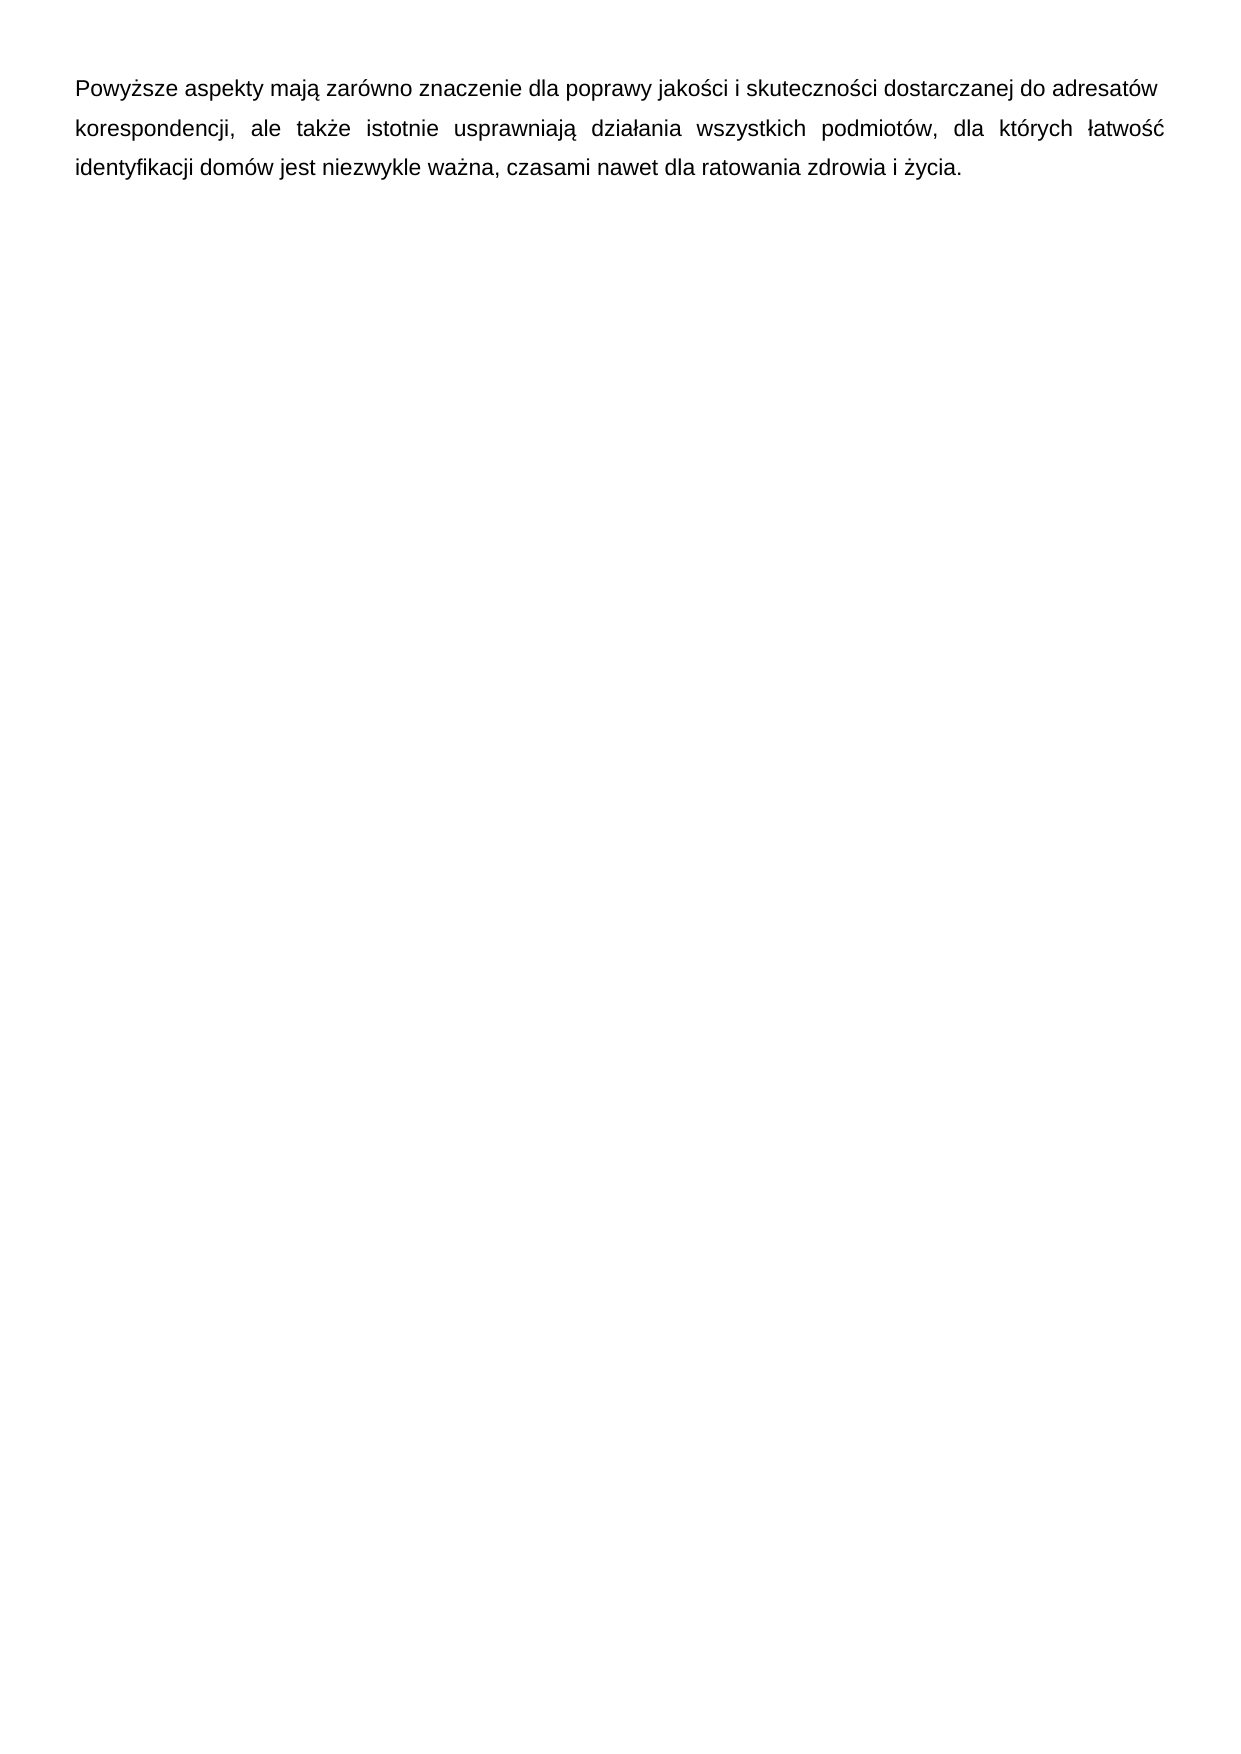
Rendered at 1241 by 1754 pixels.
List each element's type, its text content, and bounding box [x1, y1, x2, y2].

text Powyższe aspekty mają zarówno znaczenie dla poprawy jakości i skuteczności dostarczanej do adresatów korespondencji, ale także istotnie usprawniają działania wszystkich podmiotów, dla których łatwość identyfikacji domów jest niezwykle ważna, czasami nawet dla ratowania zdrowia i życia. [75, 75, 1165, 180]
